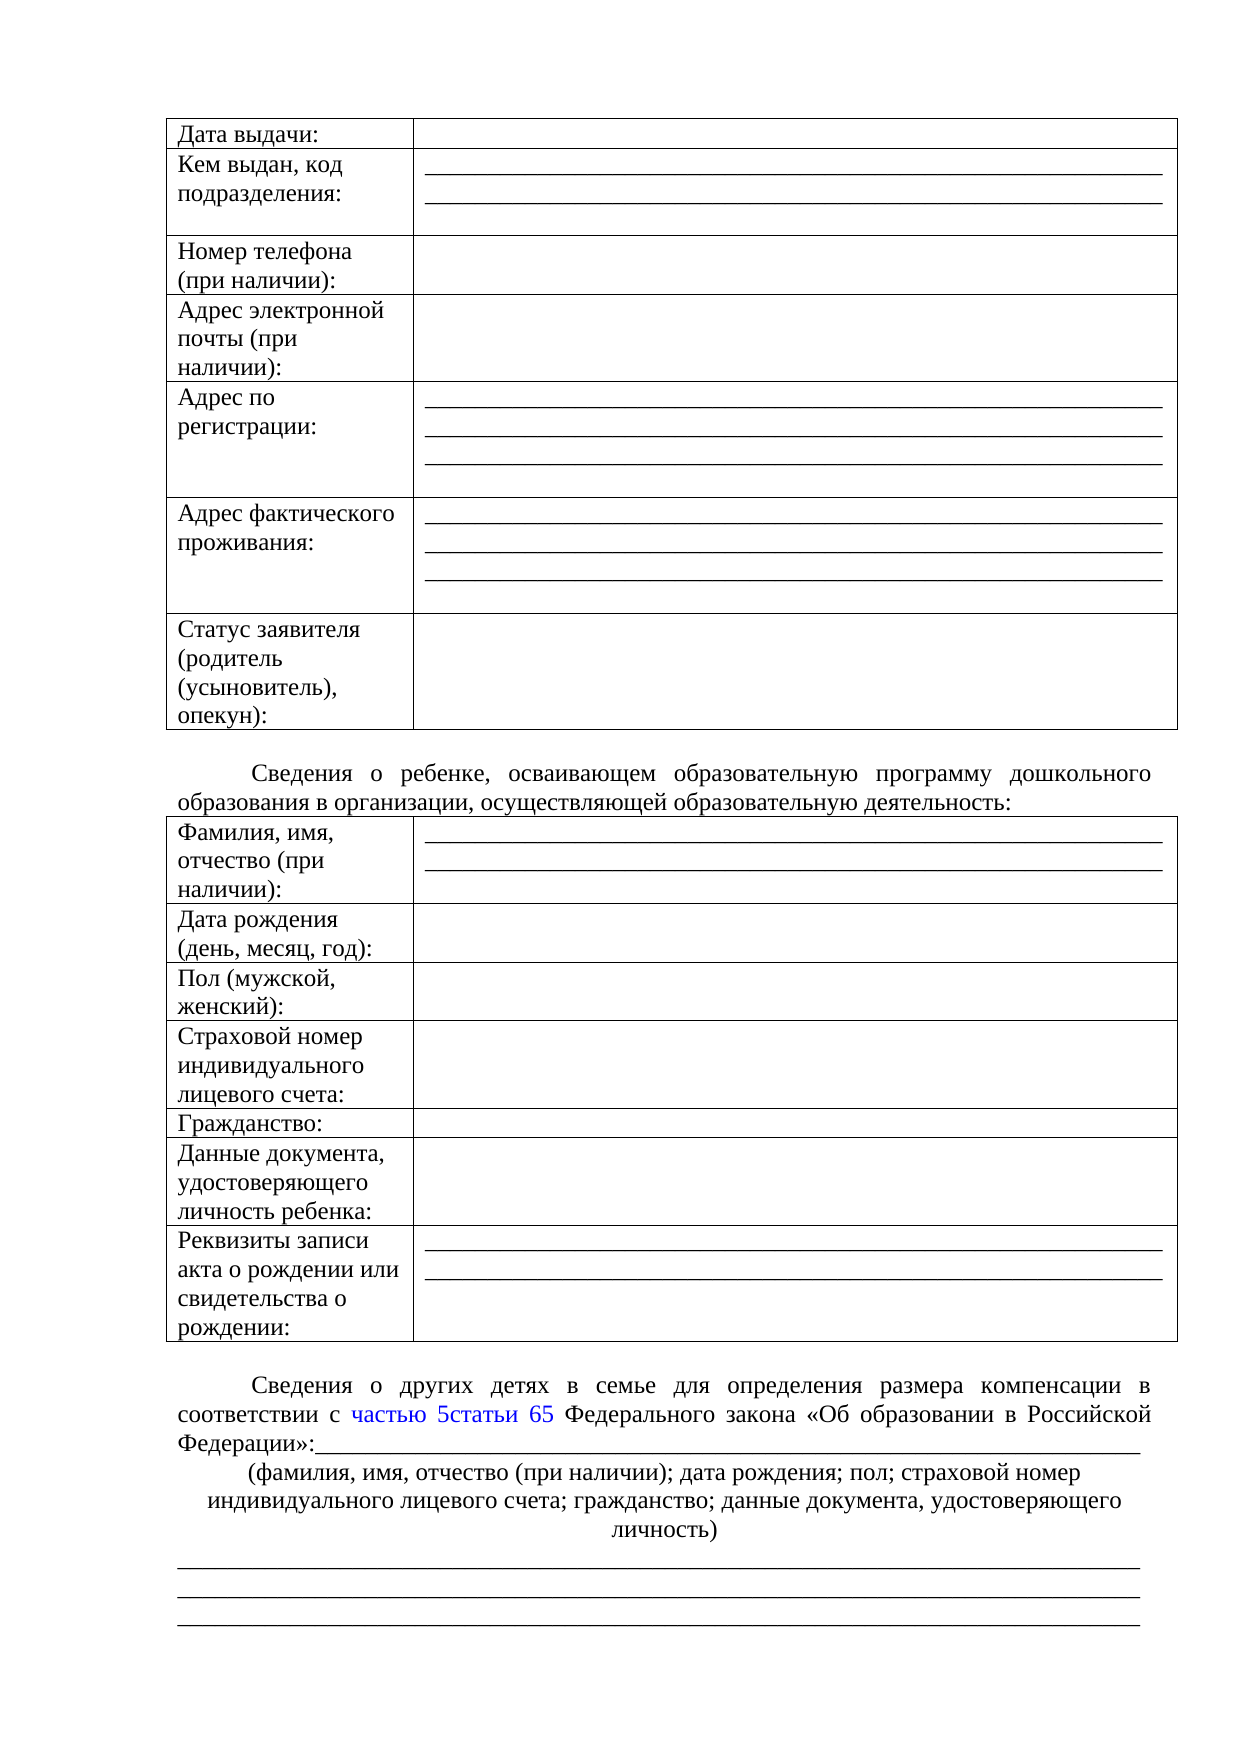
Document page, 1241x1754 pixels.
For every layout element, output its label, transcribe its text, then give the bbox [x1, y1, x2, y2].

table_cell ___________________________________________________________ ___________________________________________________________ ___________________________________________________________ [414, 498, 1177, 613]
table_cell Дата рождения (день, месяц, год): [167, 904, 413, 962]
table_cell Данные документа, удостоверяющего личность ребенка: [167, 1138, 413, 1224]
text _____________________________________________________________________________ [177, 1543, 1152, 1572]
table_cell ___________________________________________________________ ___________________________________________________________ ___________________________________________________________ [414, 382, 1177, 497]
table_cell ___________________________________________________________ ___________________________________________________________ [414, 149, 1177, 235]
table_cell [414, 295, 1177, 381]
table_cell Адрес электронной почты (при наличии): [167, 295, 413, 381]
text _____________________________________________________________________________ [177, 1600, 1152, 1629]
table_cell [414, 1109, 1177, 1137]
table_cell [414, 236, 1177, 294]
table_cell Дата выдачи: [167, 119, 413, 148]
table_cell [414, 963, 1177, 1020]
table_header ___________________________________________________________ ___________________________________________________________ [414, 817, 1177, 903]
table_cell [414, 1021, 1177, 1107]
table_cell Адрес фактического проживания: [167, 498, 413, 613]
table_cell [414, 119, 1177, 148]
table_cell Пол (мужской, женский): [167, 963, 413, 1020]
table_cell Реквизиты записи акта о рождении или свидетельства о рождении: [167, 1226, 413, 1341]
table_cell Статус заявителя (родитель (усыновитель), опекун): [167, 614, 413, 729]
text _____________________________________________________________________________ [177, 1572, 1152, 1600]
text (фамилия, имя, отчество (при наличии); дата рождения; пол; страховой номер индивидуального лицевого счета; гражданство; данные документа, удостоверяющего личность) [177, 1457, 1152, 1543]
table_cell [414, 1138, 1177, 1224]
text Сведения о ребенке, осваивающем образовательную программу дошкольного образования в организации, осуществляющей образовательную деятельность: [177, 758, 1152, 816]
table_cell [414, 904, 1177, 962]
table_cell Кем выдан, код подразделения: [167, 149, 413, 235]
table_cell Гражданство: [167, 1109, 413, 1137]
text Сведения о других детях в семье для определения размера компенсации в соответствии с частью 5статьи 65 Федерального закона «Об образовании в Российской Федерации»:__________________________________________________________________ [177, 1370, 1152, 1457]
table_header Фамилия, имя, отчество (при наличии): [167, 817, 413, 903]
table_cell Адрес по регистрации: [167, 382, 413, 497]
table_cell Номер телефона (при наличии): [167, 236, 413, 294]
table_cell ___________________________________________________________ ___________________________________________________________ [414, 1226, 1177, 1341]
table_cell Страховой номер индивидуального лицевого счета: [167, 1021, 413, 1107]
table_cell [414, 614, 1177, 729]
